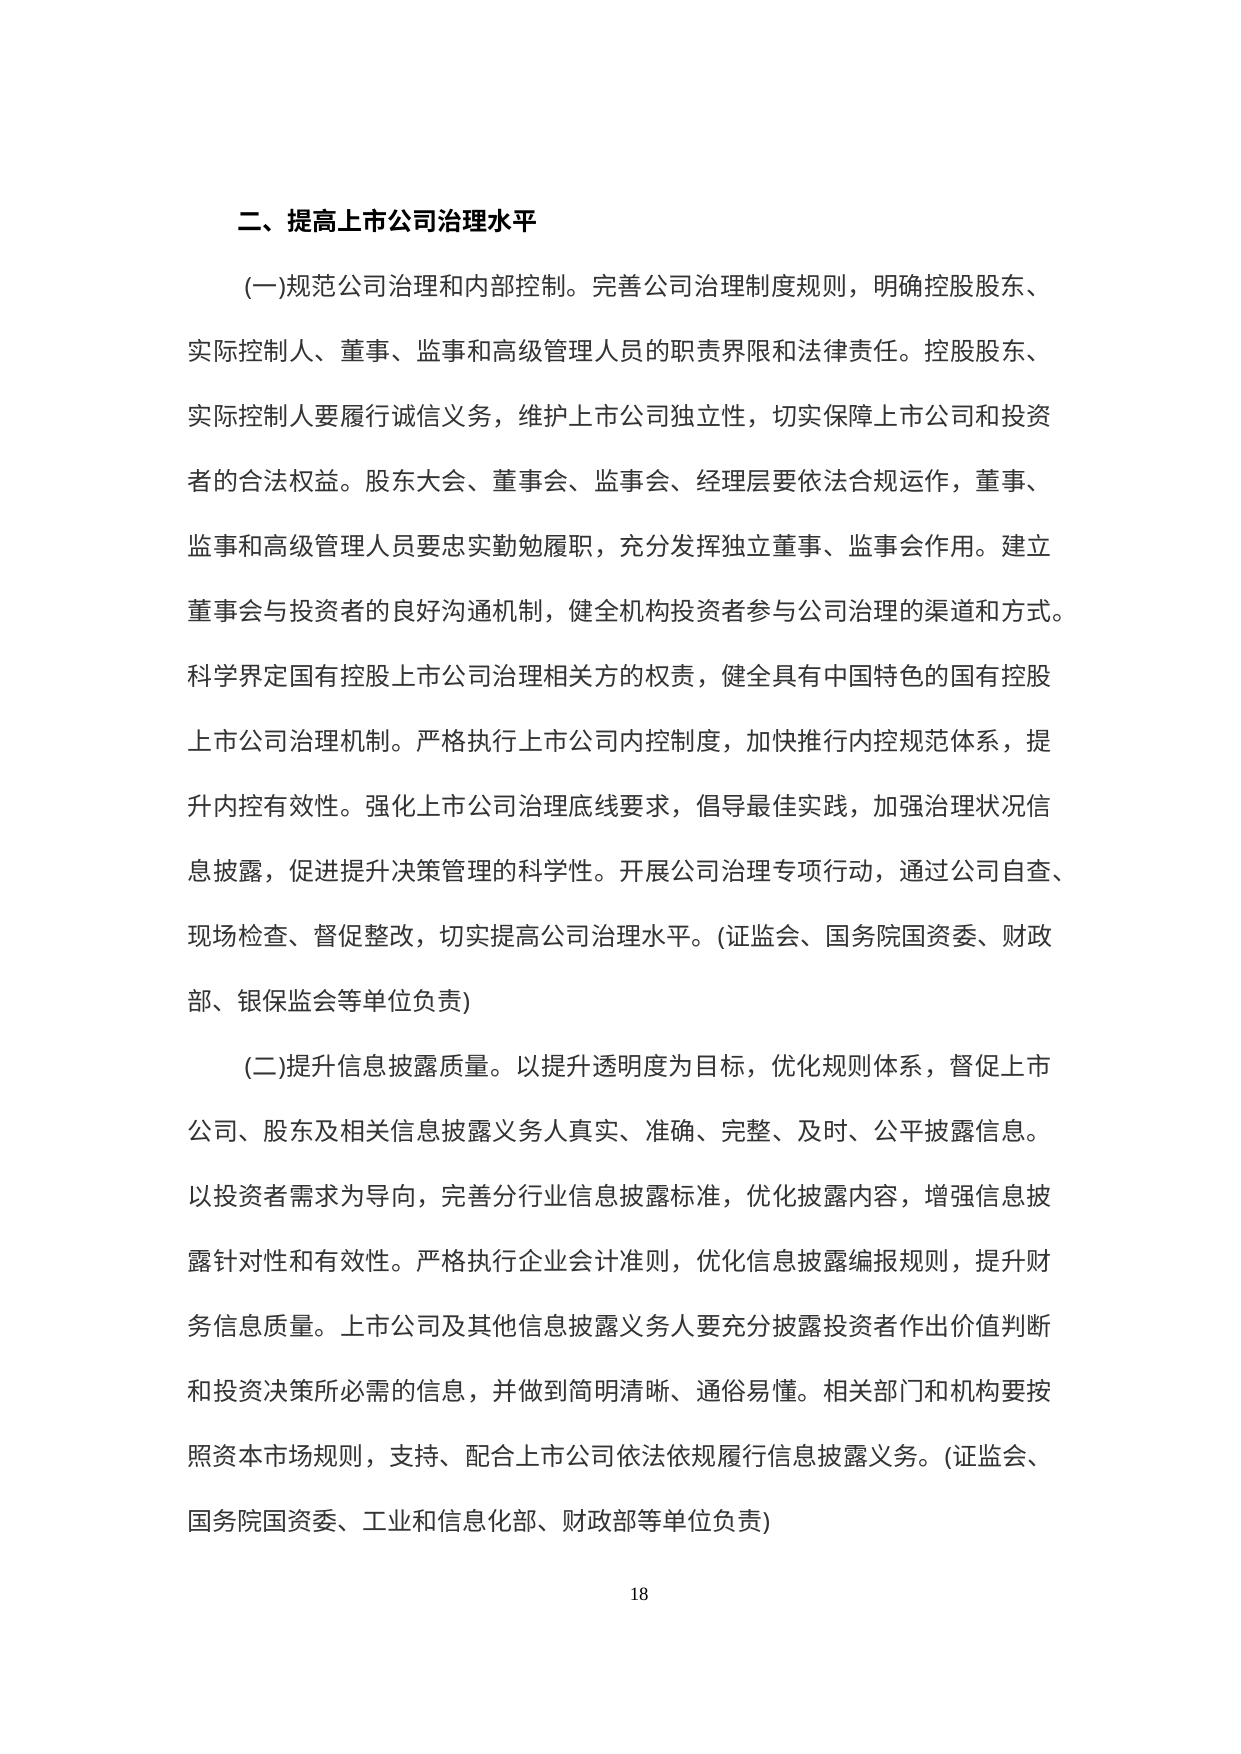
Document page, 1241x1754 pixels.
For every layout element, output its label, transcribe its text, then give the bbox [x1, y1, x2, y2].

text (一)规范公司治理和内部控制。完善公司治理制度规则，明确控股股东、实际控制人、董事、监事和高级管理人员的职责界限和法律责任。控股股东、实际控制人要履行诚信义务，维护上市公司独立性，切实保障上市公司和投资者的合法权益。股东大会、董事会、监事会、经理层要依法合规运作，董事、监事和高级管理人员要忠实勤勉履职，充分发挥独立董事、监事会作用。建立董事会与投资者的良好沟通机制，健全机构投资者参与公司治理的渠道和方式。科学界定国有控股上市公司治理相关方的权责，健全具有中国特色的国有控股上市公司治理机制。严格执行上市公司内控制度，加快推行内控规范体系，提升内控有效性。强化上市公司治理底线要求，倡导最佳实践，加强治理状况信息披露，促进提升决策管理的科学性。开展公司治理专项行动，通过公司自查、现场检查、督促整改，切实提高公司治理水平。(证监会、国务院国资委、财政部、银保监会等单位负责) [187, 252, 1053, 1032]
text 二、提高上市公司治理水平 [187, 187, 1053, 252]
text (二)提升信息披露质量。以提升透明度为目标，优化规则体系，督促上市公司、股东及相关信息披露义务人真实、准确、完整、及时、公平披露信息。以投资者需求为导向，完善分行业信息披露标准，优化披露内容，增强信息披露针对性和有效性。严格执行企业会计准则，优化信息披露编报规则，提升财务信息质量。上市公司及其他信息披露义务人要充分披露投资者作出价值判断和投资决策所必需的信息，并做到简明清晰、通俗易懂。相关部门和机构要按照资本市场规则，支持、配合上市公司依法依规履行信息披露义务。(证监会、国务院国资委、工业和信息化部、财政部等单位负责) [187, 1032, 1053, 1552]
